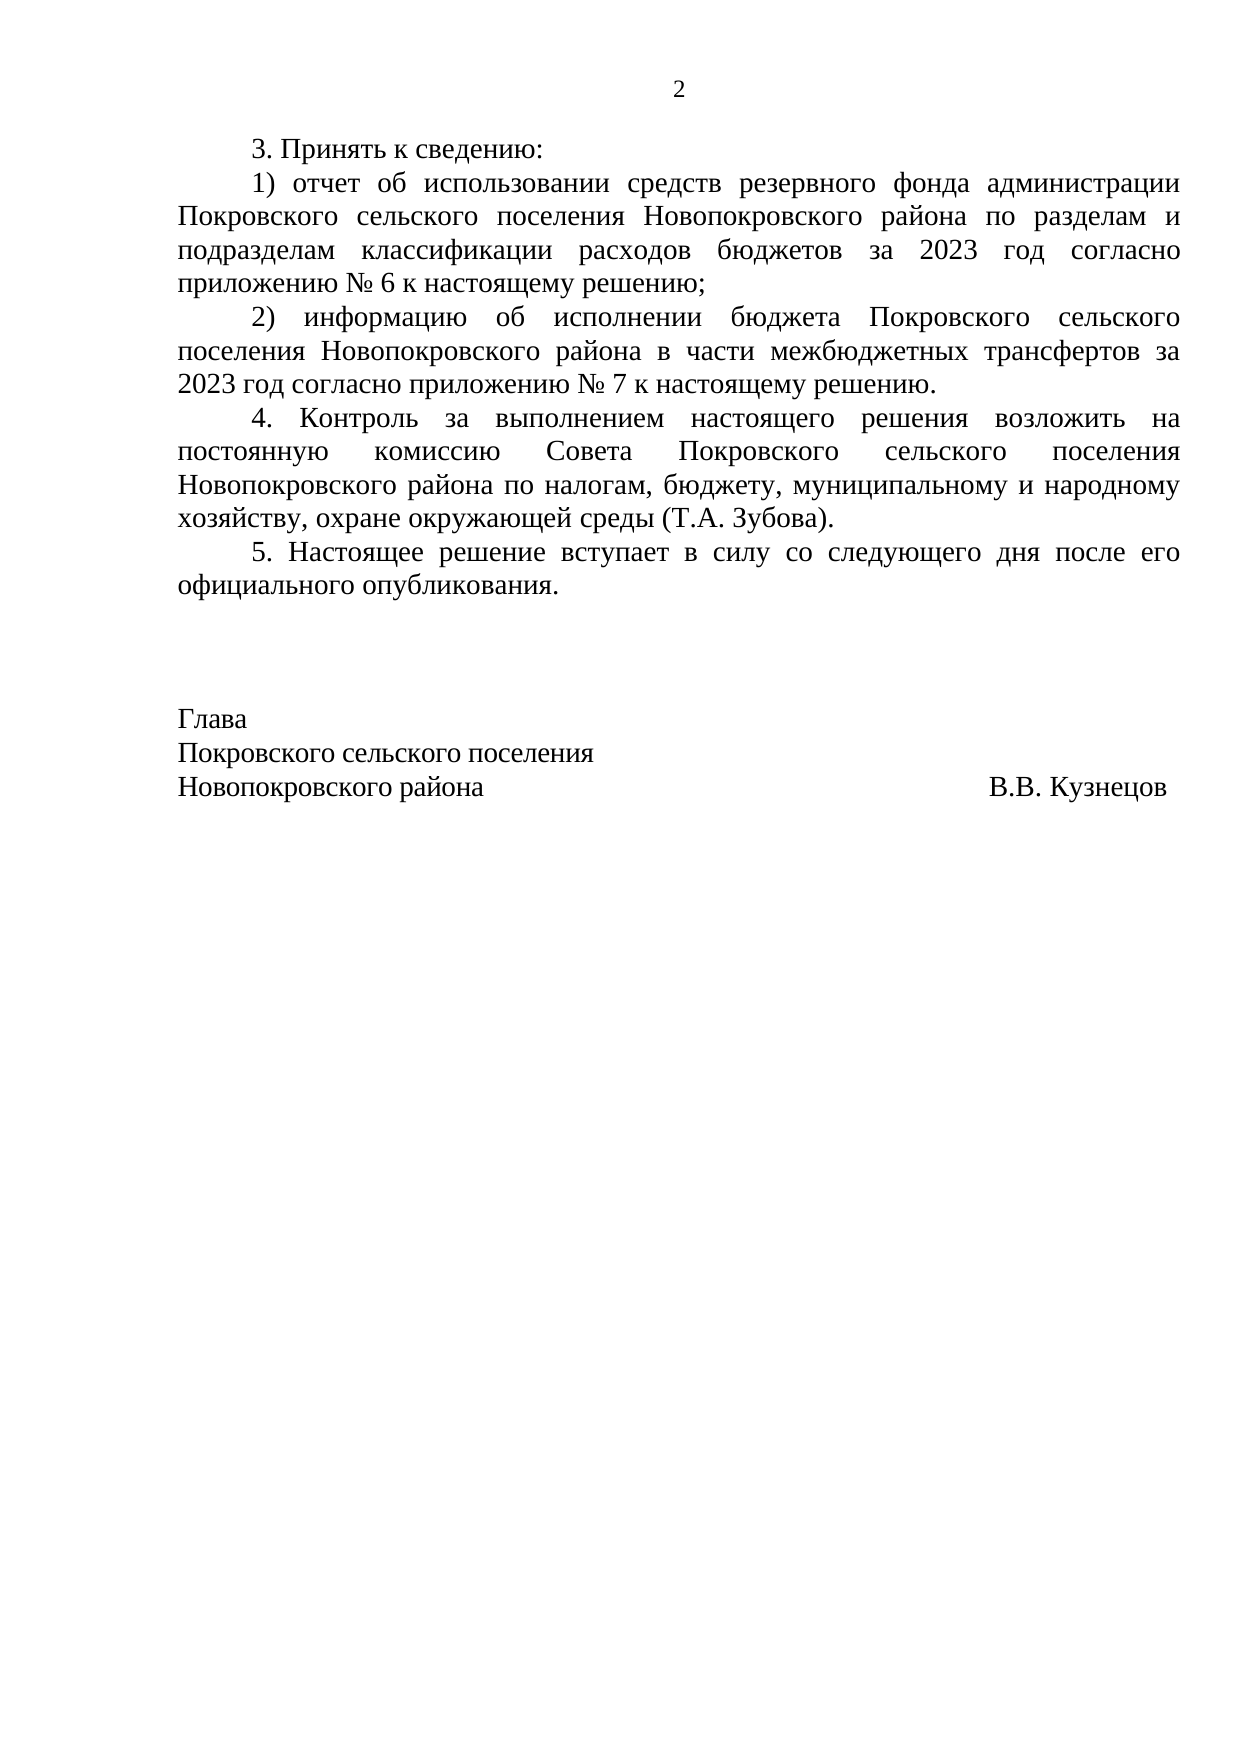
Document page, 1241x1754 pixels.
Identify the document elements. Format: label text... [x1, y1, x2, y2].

text 2) информацию об исполнении бюджета Покровского сельского поселения Новопокровского района в части межбюджетных трансфертов за 2023 год согласно приложению № 7 к настоящему решению. [177, 299, 1181, 400]
text 4. Контроль за выполнением настоящего решения возложить на постоянную комиссию Совета Покровского сельского поселения Новопокровского района по налогам, бюджету, муниципальному и народному хозяйству, охране окружающей среды (Т.А. Зубова). [177, 400, 1181, 534]
text 1) отчет об использовании средств резервного фонда администрации Покровского сельского поселения Новопокровского района по разделам и подразделам классификации расходов бюджетов за 2023 год согласно приложению № 6 к настоящему решению; [177, 165, 1181, 299]
text 5. Настоящее решение вступает в силу со следующего дня после его официального опубликования. [177, 534, 1181, 601]
text Глава [177, 702, 1181, 735]
text 3. Принять к сведению: [177, 131, 1181, 165]
text Покровского сельского поселения [177, 735, 1181, 769]
text Новопокровского района В.В. Кузнецов [177, 769, 1181, 802]
